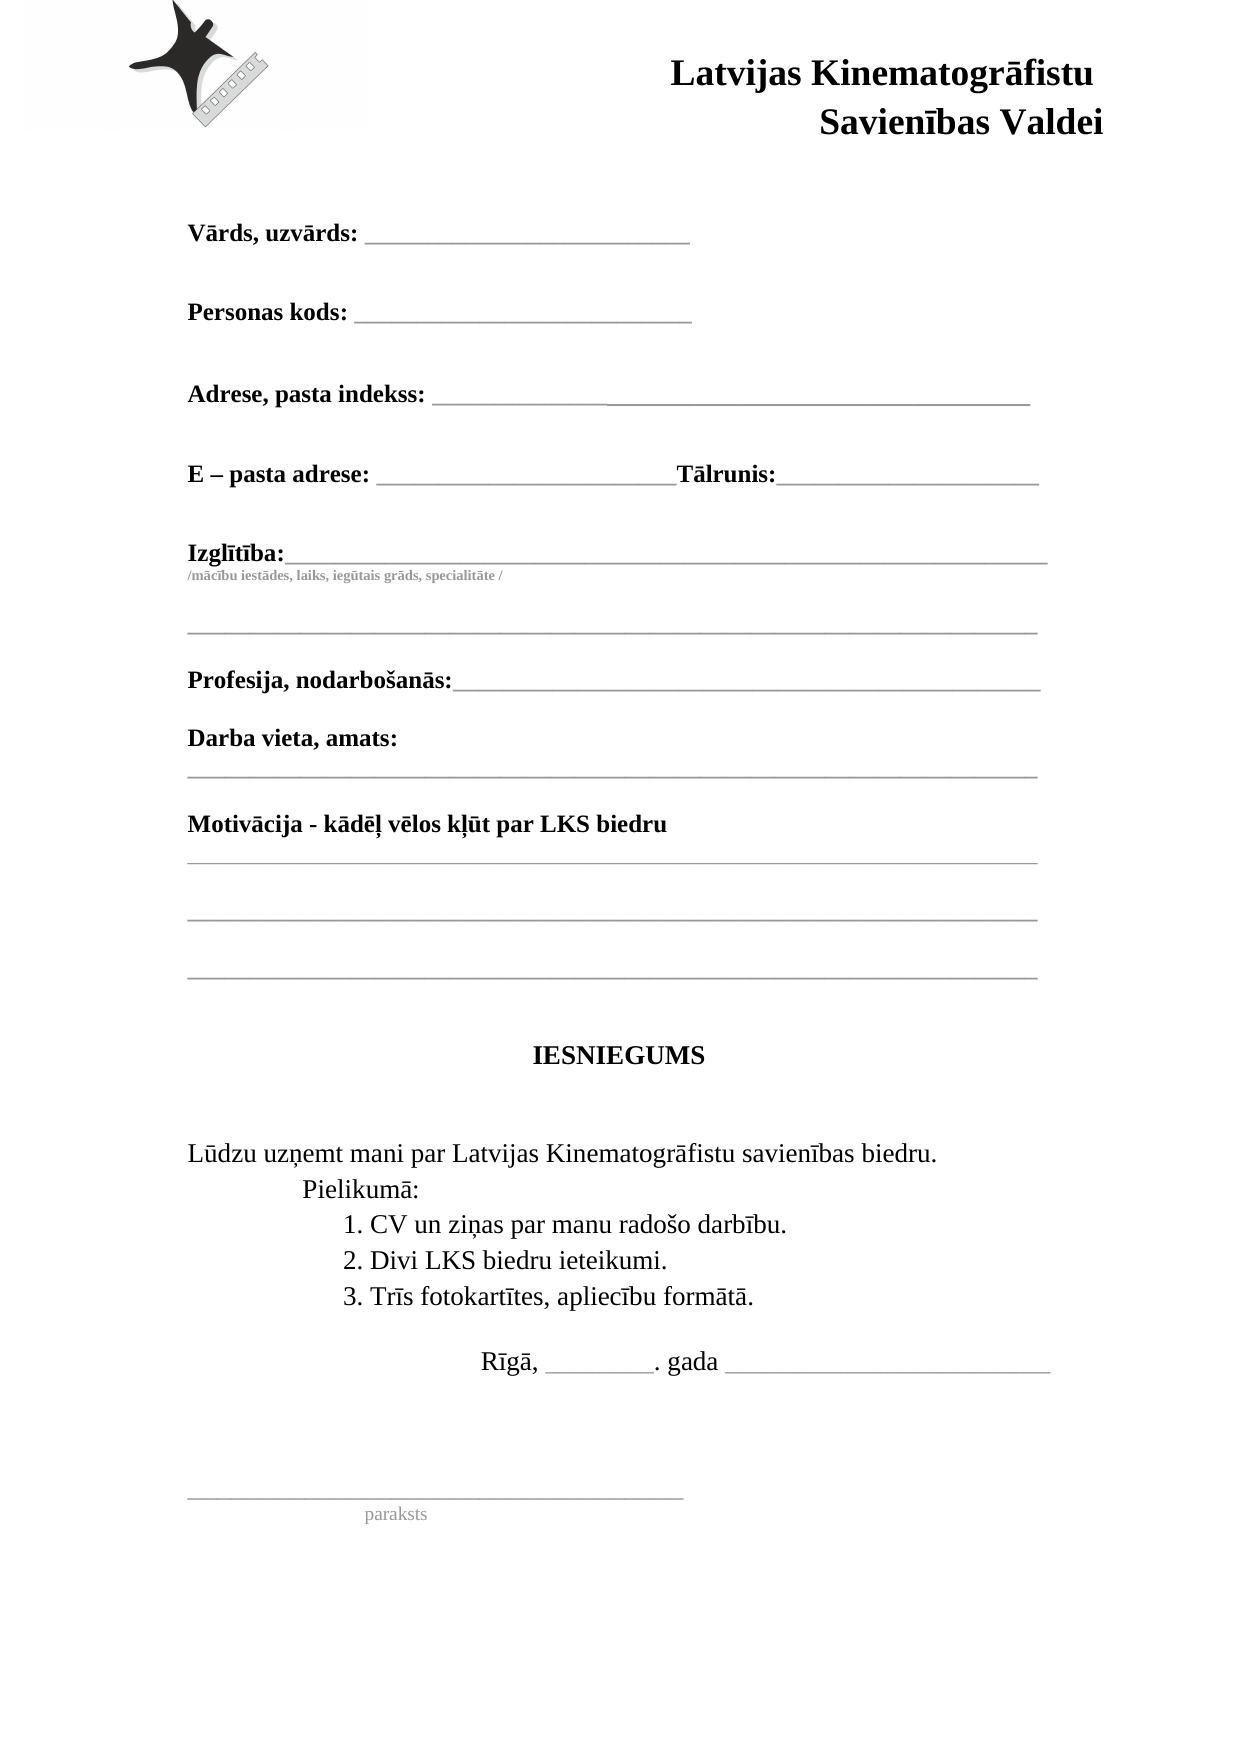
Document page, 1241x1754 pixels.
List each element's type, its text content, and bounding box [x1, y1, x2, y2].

subtitle Izglītība:_____________________________________________________________ /mācību iestādes, laiks, iegūtais grāds, specialitāte / [187, 538, 1050, 595]
text Darba vieta, amats: [187, 723, 1050, 752]
text ____________________________________________________________________ [187, 608, 1050, 637]
text ____________________________________________________________________ [187, 752, 1050, 780]
picture [23, 0, 372, 130]
text 2. Divi LKS biedru ieteikumi. [187, 1244, 1050, 1276]
text IESNIEGUMS [187, 1039, 1050, 1070]
text ____________________________________________________________________ [187, 953, 1050, 982]
text ____________________________________________________________________ [187, 838, 1050, 867]
text Profesija, nodarbošanās:_______________________________________________ [187, 665, 1050, 694]
text Motivācija - kādēļ vēlos kļūt par LKS biedru [187, 809, 1050, 838]
subtitle Adrese, pasta indekss: ___________________________________________ [187, 376, 1050, 409]
subtitle Vārds, uzvārds: __________________________ [187, 218, 1050, 247]
text Rīgā, ________. gada ________________________ [187, 1344, 1050, 1376]
text 1. CV un ziņas par manu radošo darbību. [187, 1209, 1050, 1240]
text __________________________________ [187, 1469, 1050, 1503]
subtitle E – pasta adrese: ________________________Tālrunis:_____________________ [187, 459, 1050, 488]
text 3. Trīs fotokartītes, apliecību formātā. [187, 1280, 1050, 1311]
subtitle Personas kods: ___________________________ [187, 297, 1050, 326]
text Pielikumā: [187, 1173, 1050, 1204]
text Lūdzu uzņemt mani par Latvijas Kinematogrāfistu savienības biedru. [187, 1137, 1050, 1168]
text ____________________________________________________________________ [187, 895, 1050, 924]
text paraksts [187, 1503, 1050, 1541]
